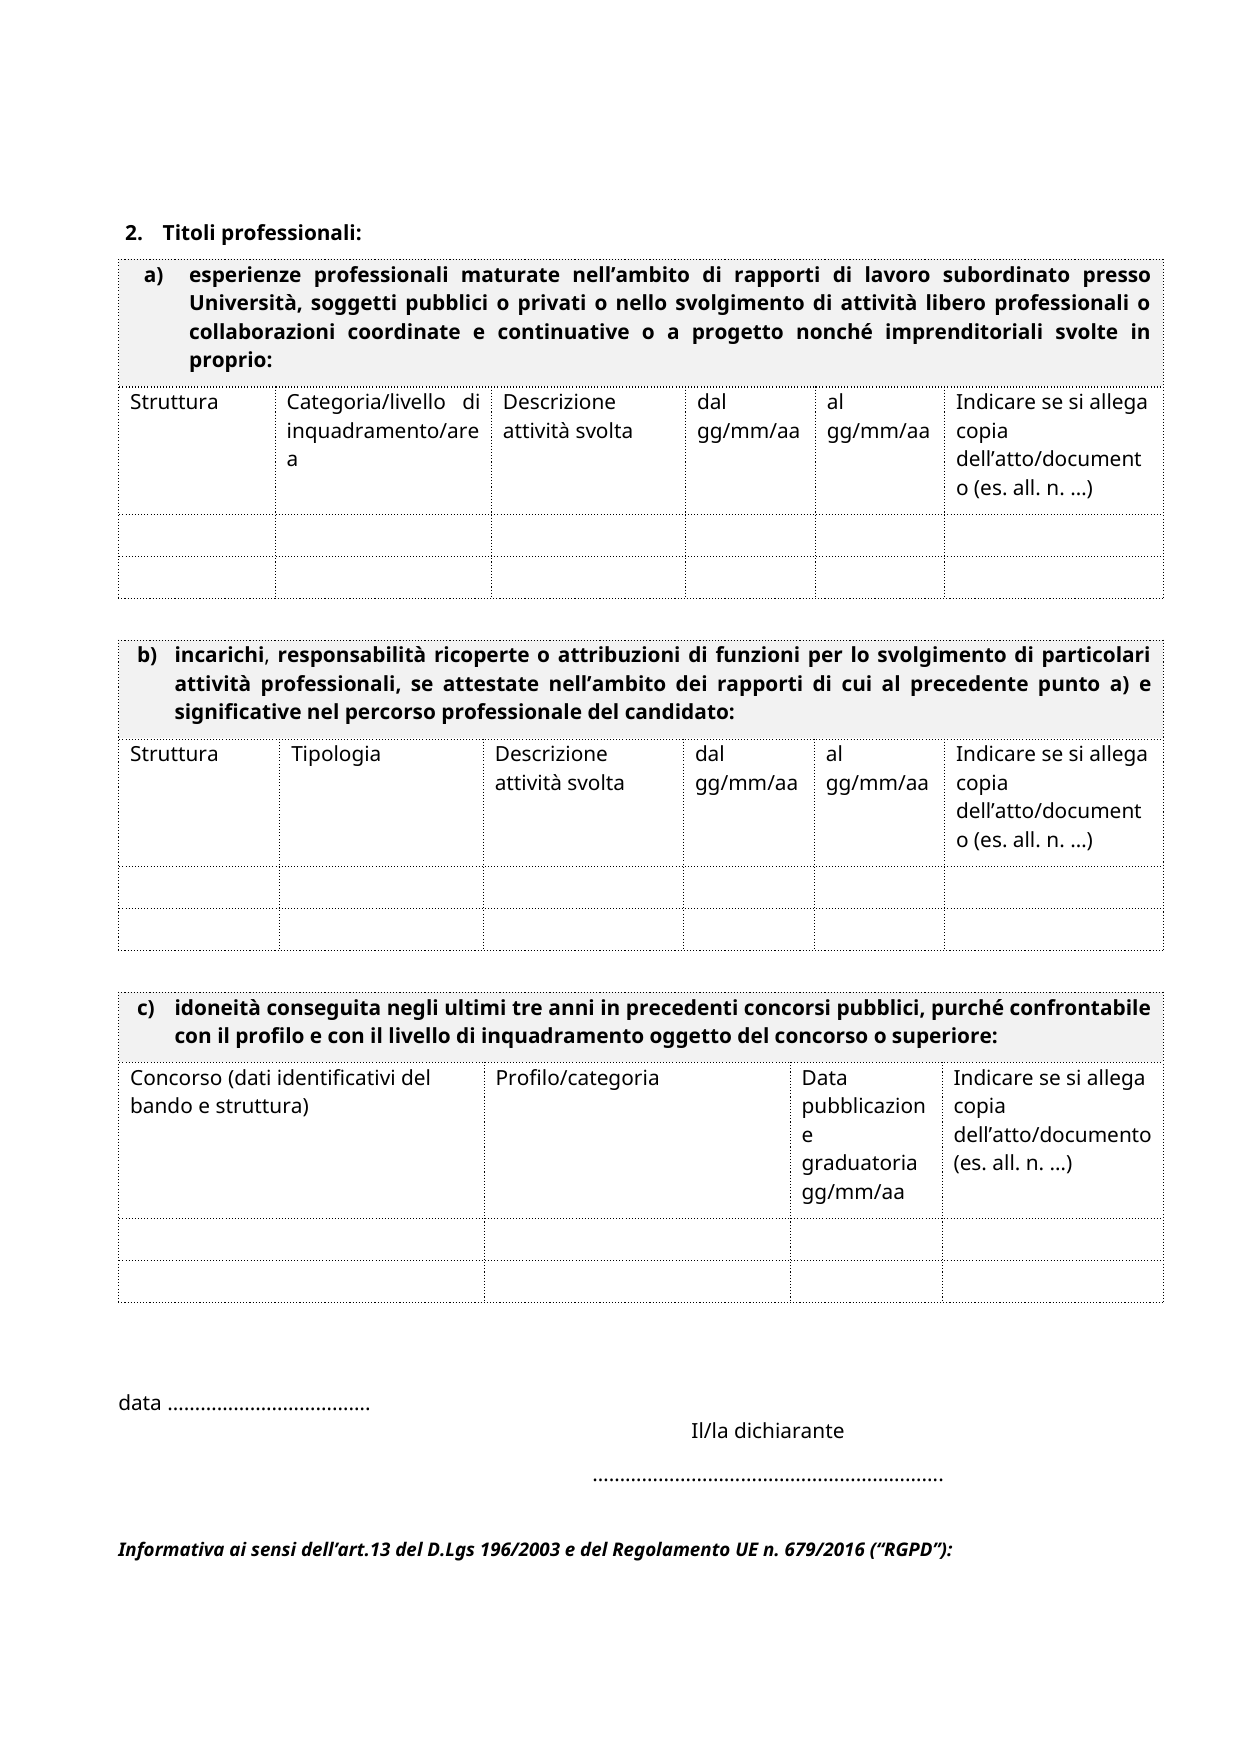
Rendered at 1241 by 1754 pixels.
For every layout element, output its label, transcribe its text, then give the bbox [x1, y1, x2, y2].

list Il/la dichiarante [118, 1417, 1122, 1445]
table_cell [814, 866, 944, 908]
table_cell [945, 866, 1163, 908]
table_cell [275, 556, 491, 598]
table_header idoneità conseguita negli ultimi tre anni in precedenti concorsi pubblici, purché confrontabile con il profilo e con il livello di inquadramento oggetto del concorso o superiore: [119, 992, 1163, 1062]
table_cell dal gg/mm/aa [686, 386, 815, 514]
table_cell al gg/mm/aa [814, 739, 944, 866]
text Informativa ai sensi dell’art.13 del D.Lgs 196/2003 e del Regolamento UE n. 679/2016 (“RGPD”): [118, 1536, 1122, 1561]
table_cell [945, 514, 1163, 556]
table_cell [790, 1218, 942, 1260]
table_cell [815, 556, 944, 598]
list data ………………………………. [118, 1388, 1122, 1417]
table_cell Indicare se si allega copia dell’atto/documento (es. all. n. …) [945, 739, 1163, 866]
table_cell dal gg/mm/aa [684, 739, 814, 866]
table_cell Indicare se si allega copia dell’atto/documento (es. all. n. …) [945, 386, 1163, 514]
table_cell [483, 866, 683, 908]
table_cell [790, 1260, 942, 1302]
list Titoli professionali: [125, 218, 1122, 247]
table_cell [491, 514, 686, 556]
table_header esperienze professionali maturate nell’ambito di rapporti di lavoro subordinato presso Università, soggetti pubblici o privati o nello svolgimento di attività libero professionali o collaborazioni coordinate e continuative o a progetto nonché imprenditoriali svolte in proprio: [119, 259, 1163, 386]
table_cell [275, 514, 491, 556]
table_cell Profilo/categoria [484, 1062, 790, 1218]
table_cell Concorso (dati identificativi del bando e struttura) [119, 1062, 484, 1218]
table_cell [815, 514, 944, 556]
table_cell [119, 866, 280, 908]
table_cell [942, 1218, 1163, 1260]
table_cell [119, 1260, 484, 1302]
table_cell al gg/mm/aa [815, 386, 944, 514]
table_cell [684, 908, 814, 950]
table_cell Tipologia [280, 739, 483, 866]
table_cell [491, 556, 686, 598]
table_cell [945, 908, 1163, 950]
list ………………………………………………………. [118, 1459, 1122, 1488]
table_cell [280, 866, 483, 908]
table_cell [119, 1218, 484, 1260]
table_cell Indicare se si allega copia dell’atto/documento (es. all. n. …) [942, 1062, 1163, 1218]
table_cell [814, 908, 944, 950]
table_cell [686, 514, 815, 556]
table_cell Descrizione attività svolta [491, 386, 686, 514]
table_cell Struttura [119, 739, 280, 866]
table_cell [119, 908, 280, 950]
table_cell Struttura [119, 386, 275, 514]
table_cell [684, 866, 814, 908]
table_cell [483, 908, 683, 950]
table_cell [484, 1218, 790, 1260]
table_cell [945, 556, 1163, 598]
table_cell [686, 556, 815, 598]
table_cell Data pubblicazione graduatoria gg/mm/aa [790, 1062, 942, 1218]
table_cell [280, 908, 483, 950]
table_cell Descrizione attività svolta [483, 739, 683, 866]
table_header incarichi, responsabilità ricoperte o attribuzioni di funzioni per lo svolgimento di particolari attività professionali, se attestate nell’ambito dei rapporti di cui al precedente punto a) e significative nel percorso professionale del candidato: [119, 640, 1163, 738]
table_cell [942, 1260, 1163, 1302]
table_cell [119, 556, 275, 598]
table_cell Categoria/livello di inquadramento/area [275, 386, 491, 514]
table_cell [119, 514, 275, 556]
table_cell [484, 1260, 790, 1302]
